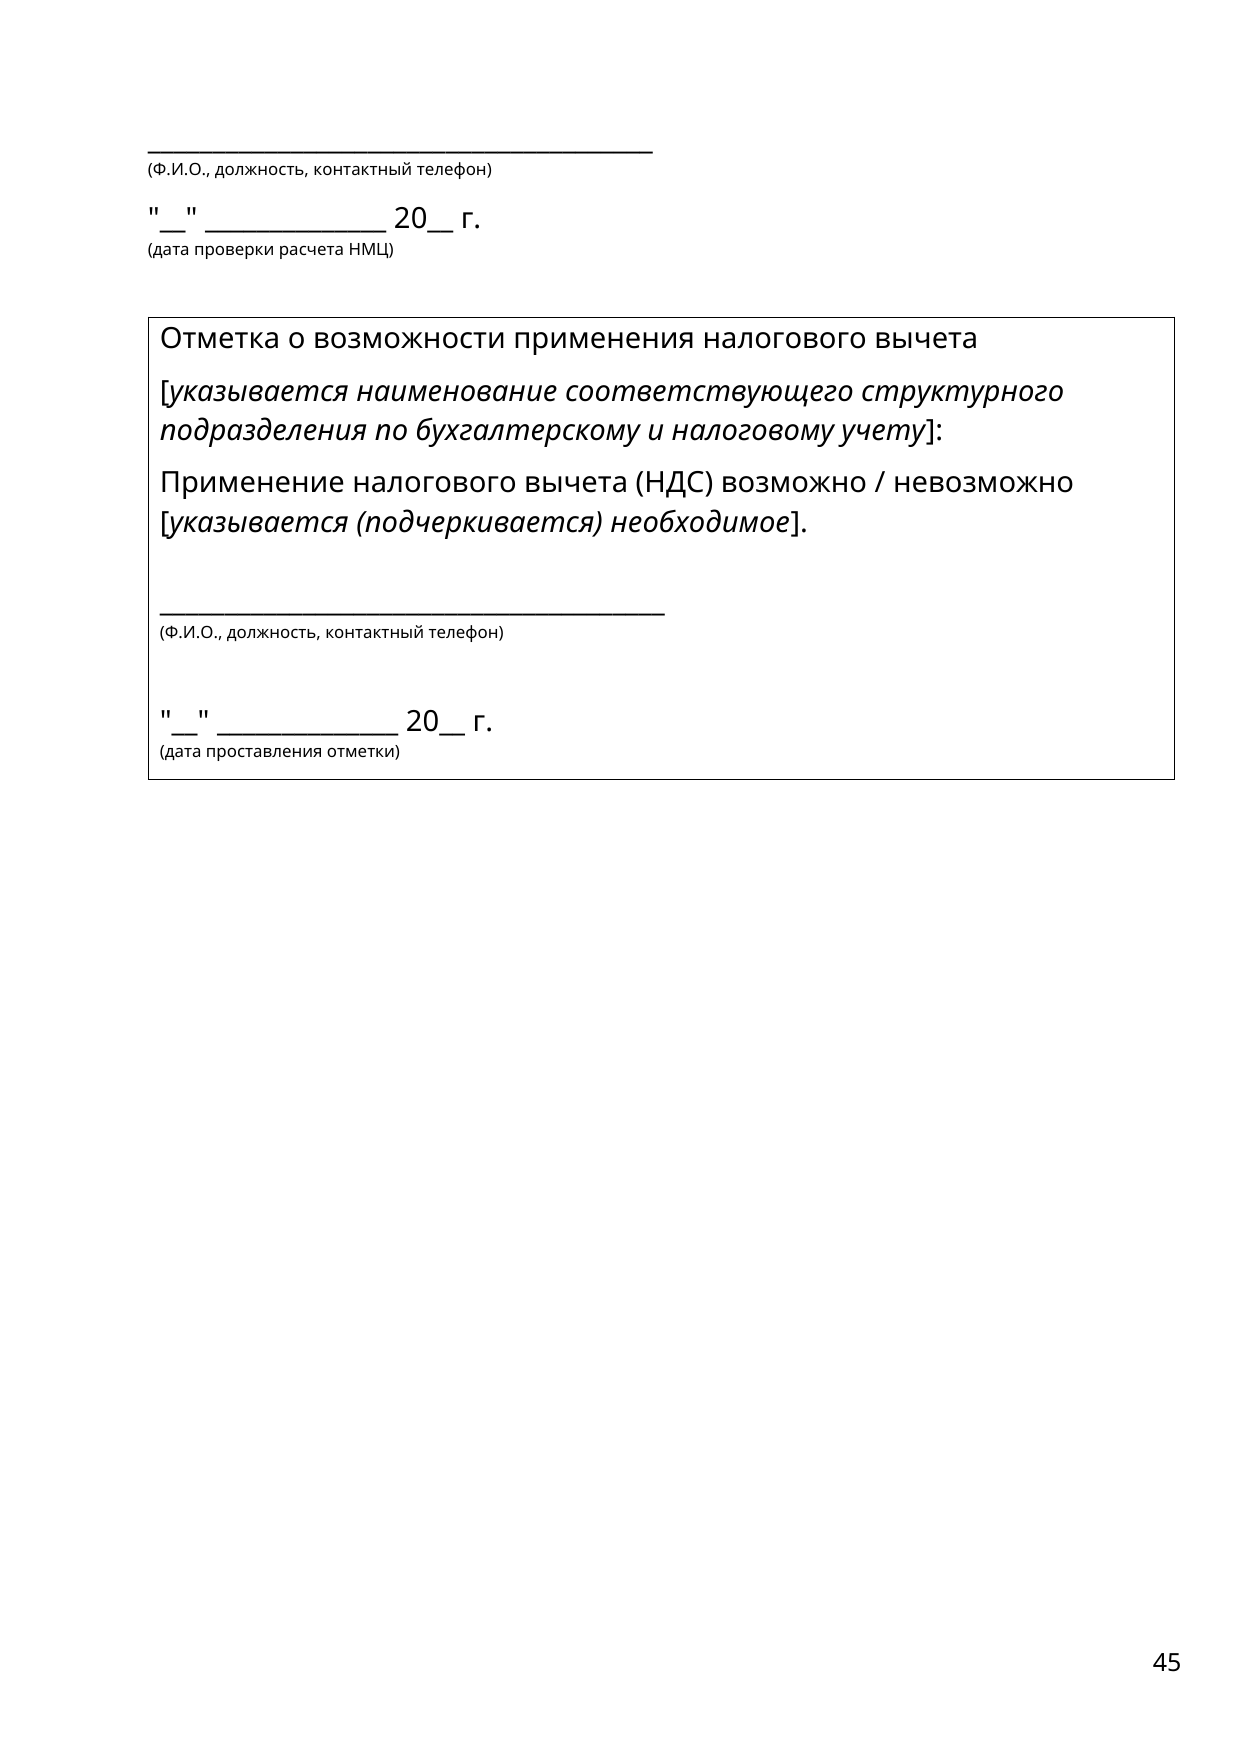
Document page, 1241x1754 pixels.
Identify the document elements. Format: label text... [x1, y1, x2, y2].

text (дата проверки расчета НМЦ) [148, 237, 1181, 277]
text "__" ______________ 20__ г. [148, 197, 1181, 237]
table_header Отметка о возможности применения налогового вычета [указывается наименование соответствующего структурного подразделения по бухгалтерскому и налоговому учету]: Применение налогового вычета (НДС) возможно / невозможно [указывается (подчеркивается) необходимое]. _______________________________________ (Ф.И.О., должность, контактный телефон) "__" ______________ 20__ г. (дата проставления отметки) [149, 318, 1174, 779]
text _______________________________________ [148, 118, 1181, 158]
text (Ф.И.О., должность, контактный телефон) [148, 158, 1181, 197]
